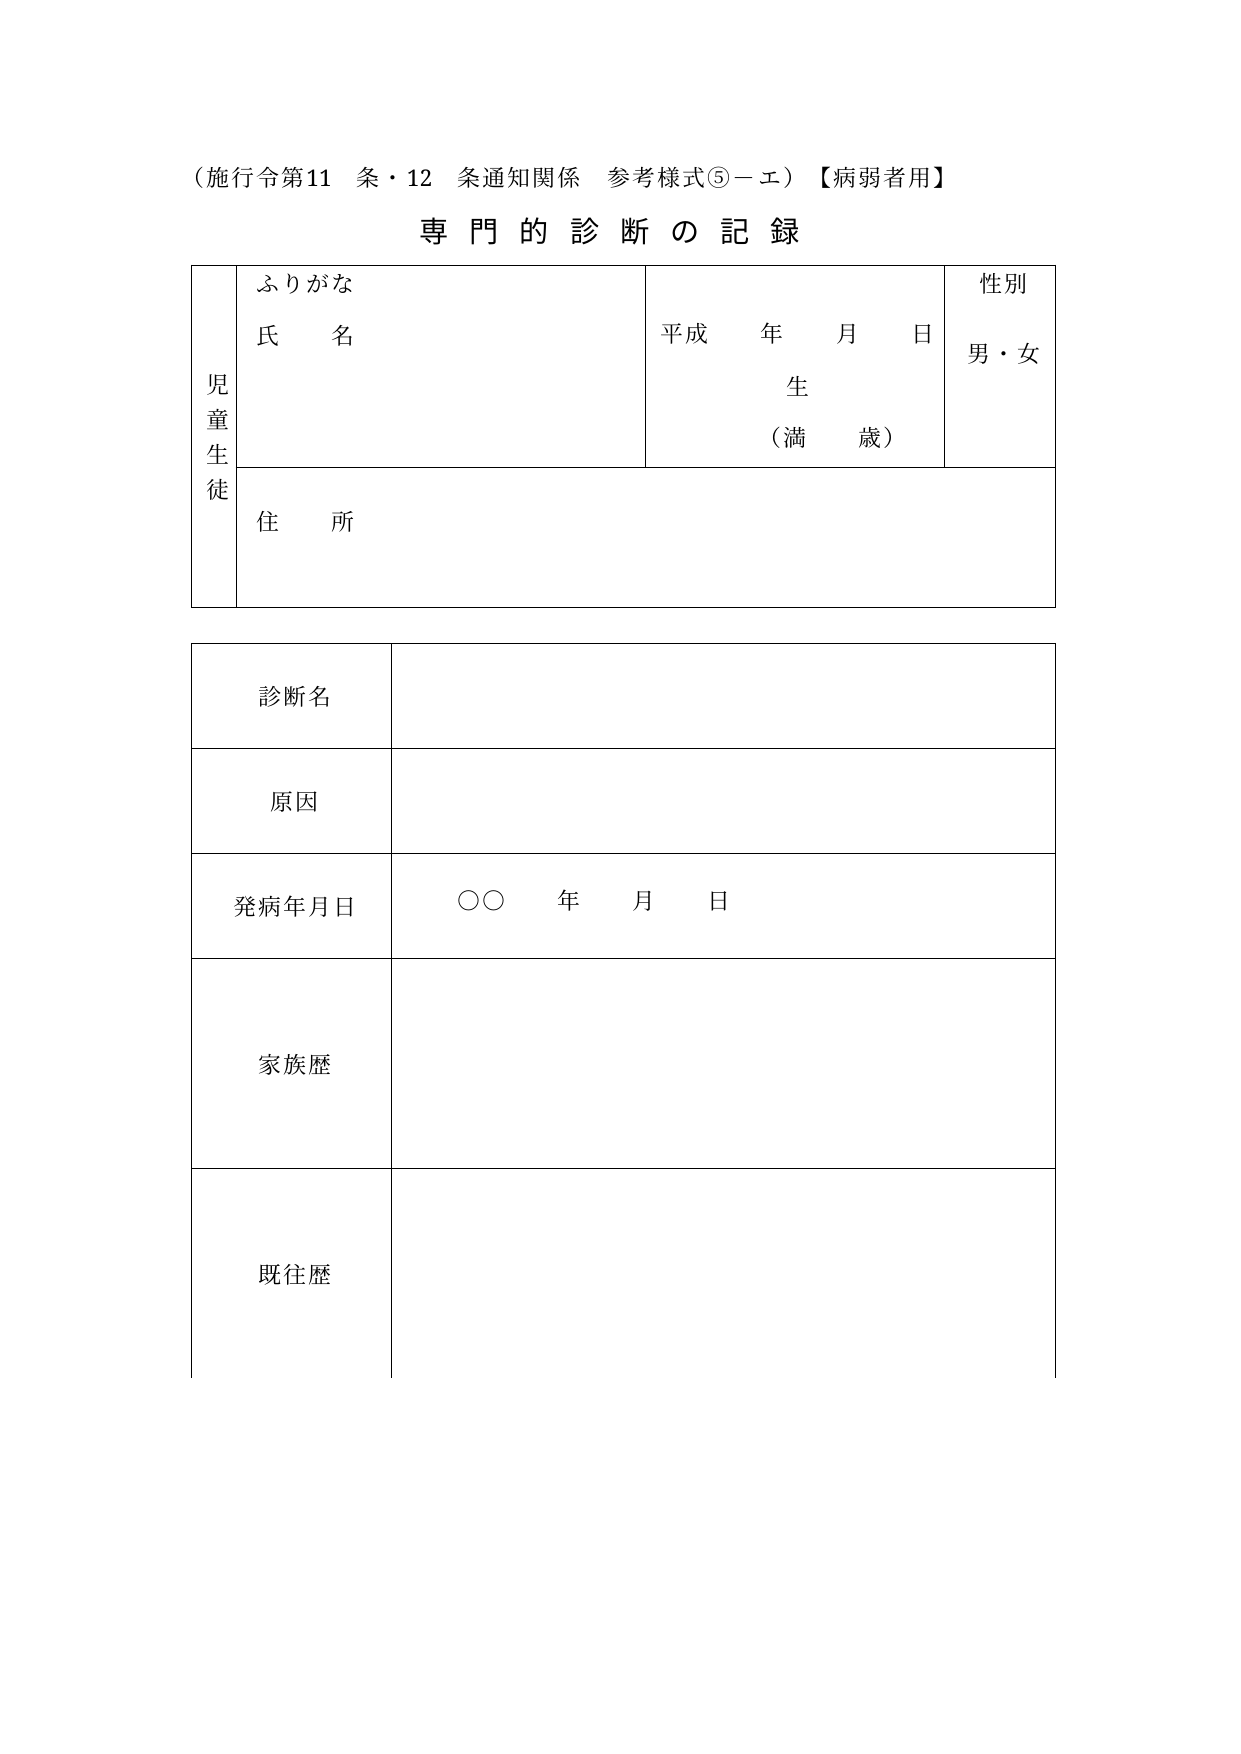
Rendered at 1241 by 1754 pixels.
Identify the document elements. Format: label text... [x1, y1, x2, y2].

table_header [392, 644, 1055, 748]
table_header 診断名 [192, 644, 391, 748]
table_cell 家族歴 [192, 959, 391, 1168]
table_cell 既往歴 [192, 1169, 391, 1378]
table_header 平成 年 月 日生 （満 歳） [646, 266, 944, 467]
table_header ふりがな 氏 名 [237, 266, 645, 467]
table_header 児童 生徒 [192, 266, 236, 607]
text 専門的診断の記録 [181, 194, 1059, 264]
table_cell [392, 1169, 1055, 1378]
table_header 性別 男・女 [945, 266, 1055, 467]
table_cell ○○ 年 月 日 [392, 854, 1055, 958]
table_cell [392, 959, 1055, 1168]
table_cell 原因 [192, 749, 391, 853]
table_cell 発病年月日 [192, 854, 391, 958]
text （施行令第11条・12条通知関係 参考様式⑤－エ）【病弱者用】 [181, 159, 1059, 194]
table_cell [392, 749, 1055, 853]
table_cell 住 所 [237, 468, 1055, 607]
